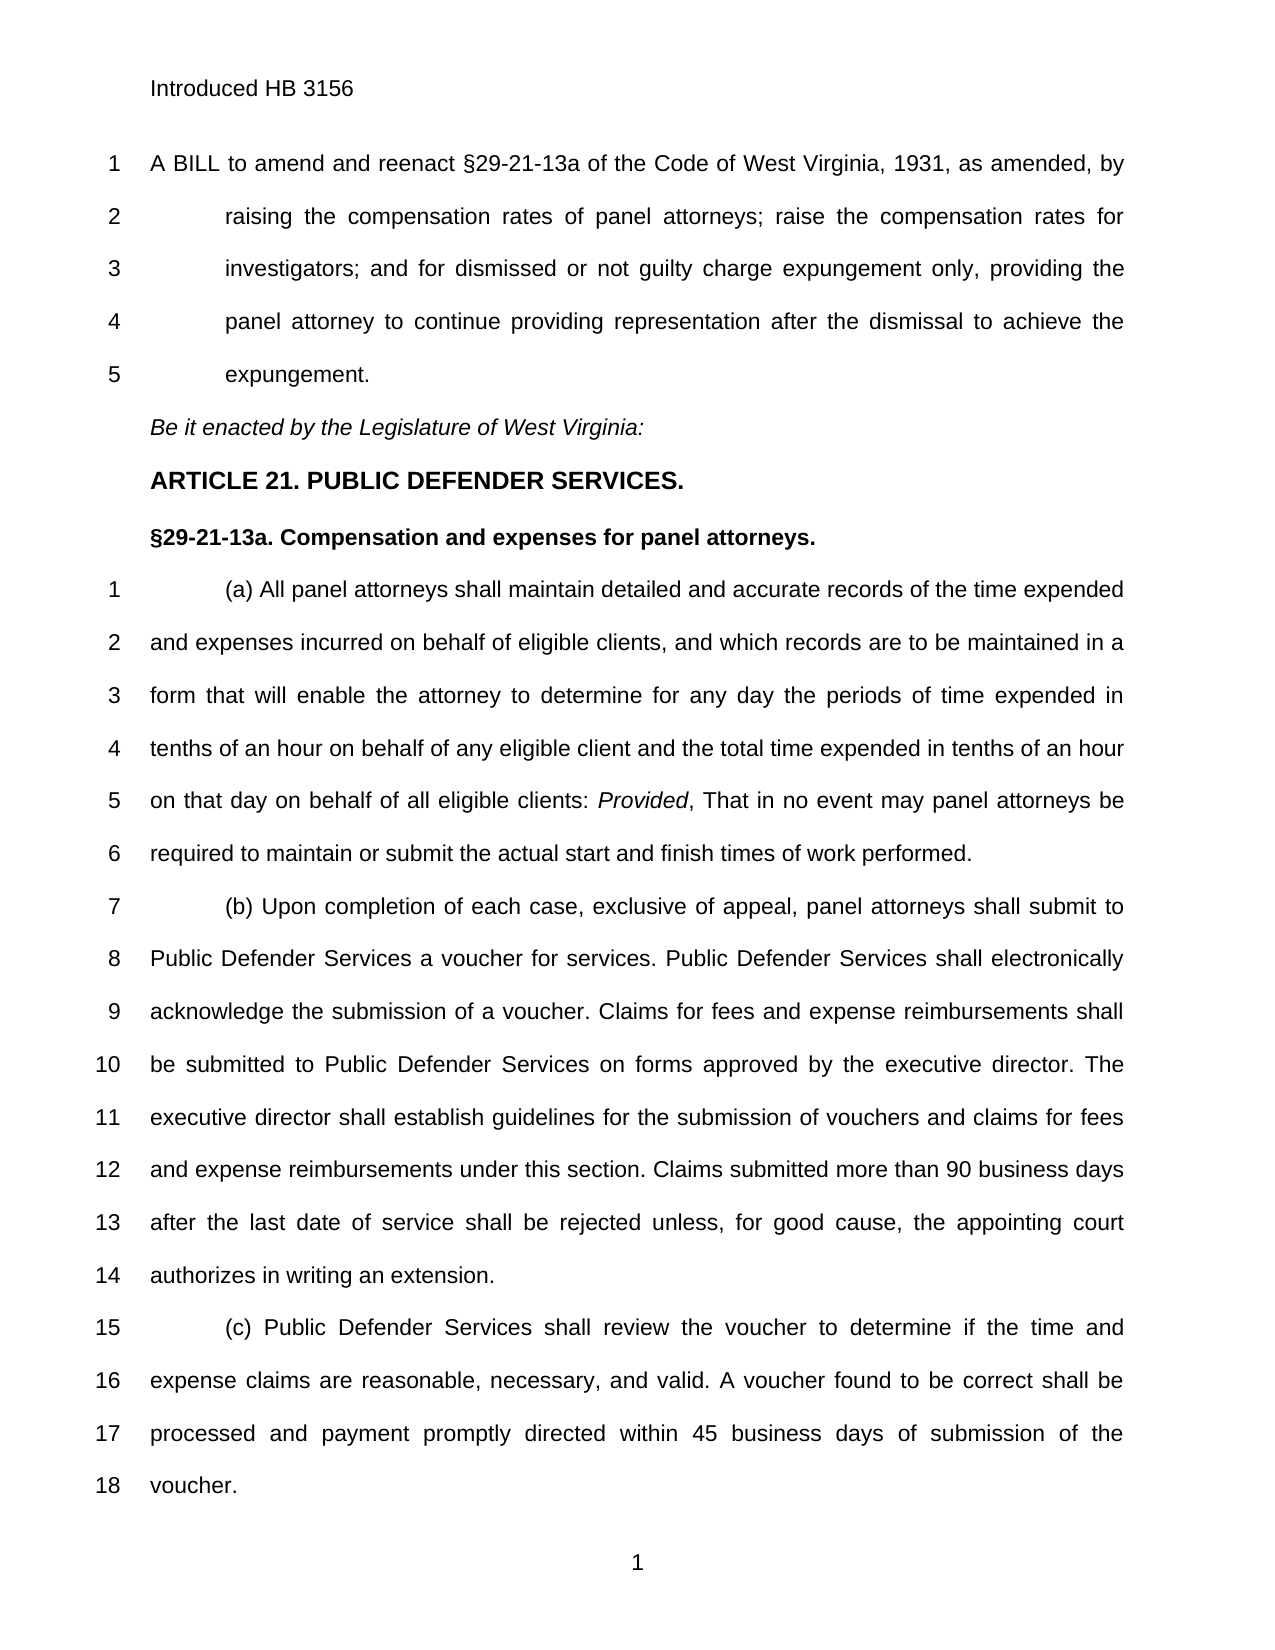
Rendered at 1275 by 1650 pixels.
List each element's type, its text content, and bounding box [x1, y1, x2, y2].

text (c) Public Defender Services shall review the voucher to determine if the time and expense claims are reasonable, necessary, and valid. A voucher found to be correct shall be processed and payment promptly directed within 45 business days of submission of the voucher. [150, 1314, 1125, 1499]
text (b) Upon completion of each case, exclusive of appeal, panel attorneys shall submit to Public Defender Services a voucher for services. Public Defender Services shall electronically acknowledge the submission of a voucher. Claims for fees and expense reimbursements shall be submitted to Public Defender Services on forms approved by the executive director. The executive director shall establish guidelines for the submission of vouchers and claims for fees and expense reimbursements under this section. Claims submitted more than 90 business days after the last date of service shall be rejected unless, for good cause, the appointing court authorizes in writing an extension. [150, 893, 1125, 1288]
text Be it enacted by the Legislature of West Virginia: [150, 413, 1125, 440]
title A BILL to amend and reenact §29-21-13a of the Code of West Virginia, 1931, as amended, by raising the compensation rates of panel attorneys; raise the compensation rates for investigators; and for dismissed or not guilty charge expungement only, providing the panel attorney to continue providing representation after the dismissal to achieve the expungement. [150, 150, 1125, 387]
text (a) All panel attorneys shall maintain detailed and accurate records of the time expended and expenses incurred on behalf of eligible clients, and which records are to be maintained in a form that will enable the attorney to determine for any day the periods of time expended in tenths of an hour on behalf of any eligible client and the total time expended in tenths of an hour on that day on behalf of all eligible clients: Provided, That in no event may panel attorneys be required to maintain or submit the actual start and finish times of work performed. [150, 576, 1125, 866]
subtitle §29-21-13a. Compensation and expenses for panel attorneys. [150, 524, 1125, 550]
subtitle article 21. public defender services. [150, 466, 1125, 495]
